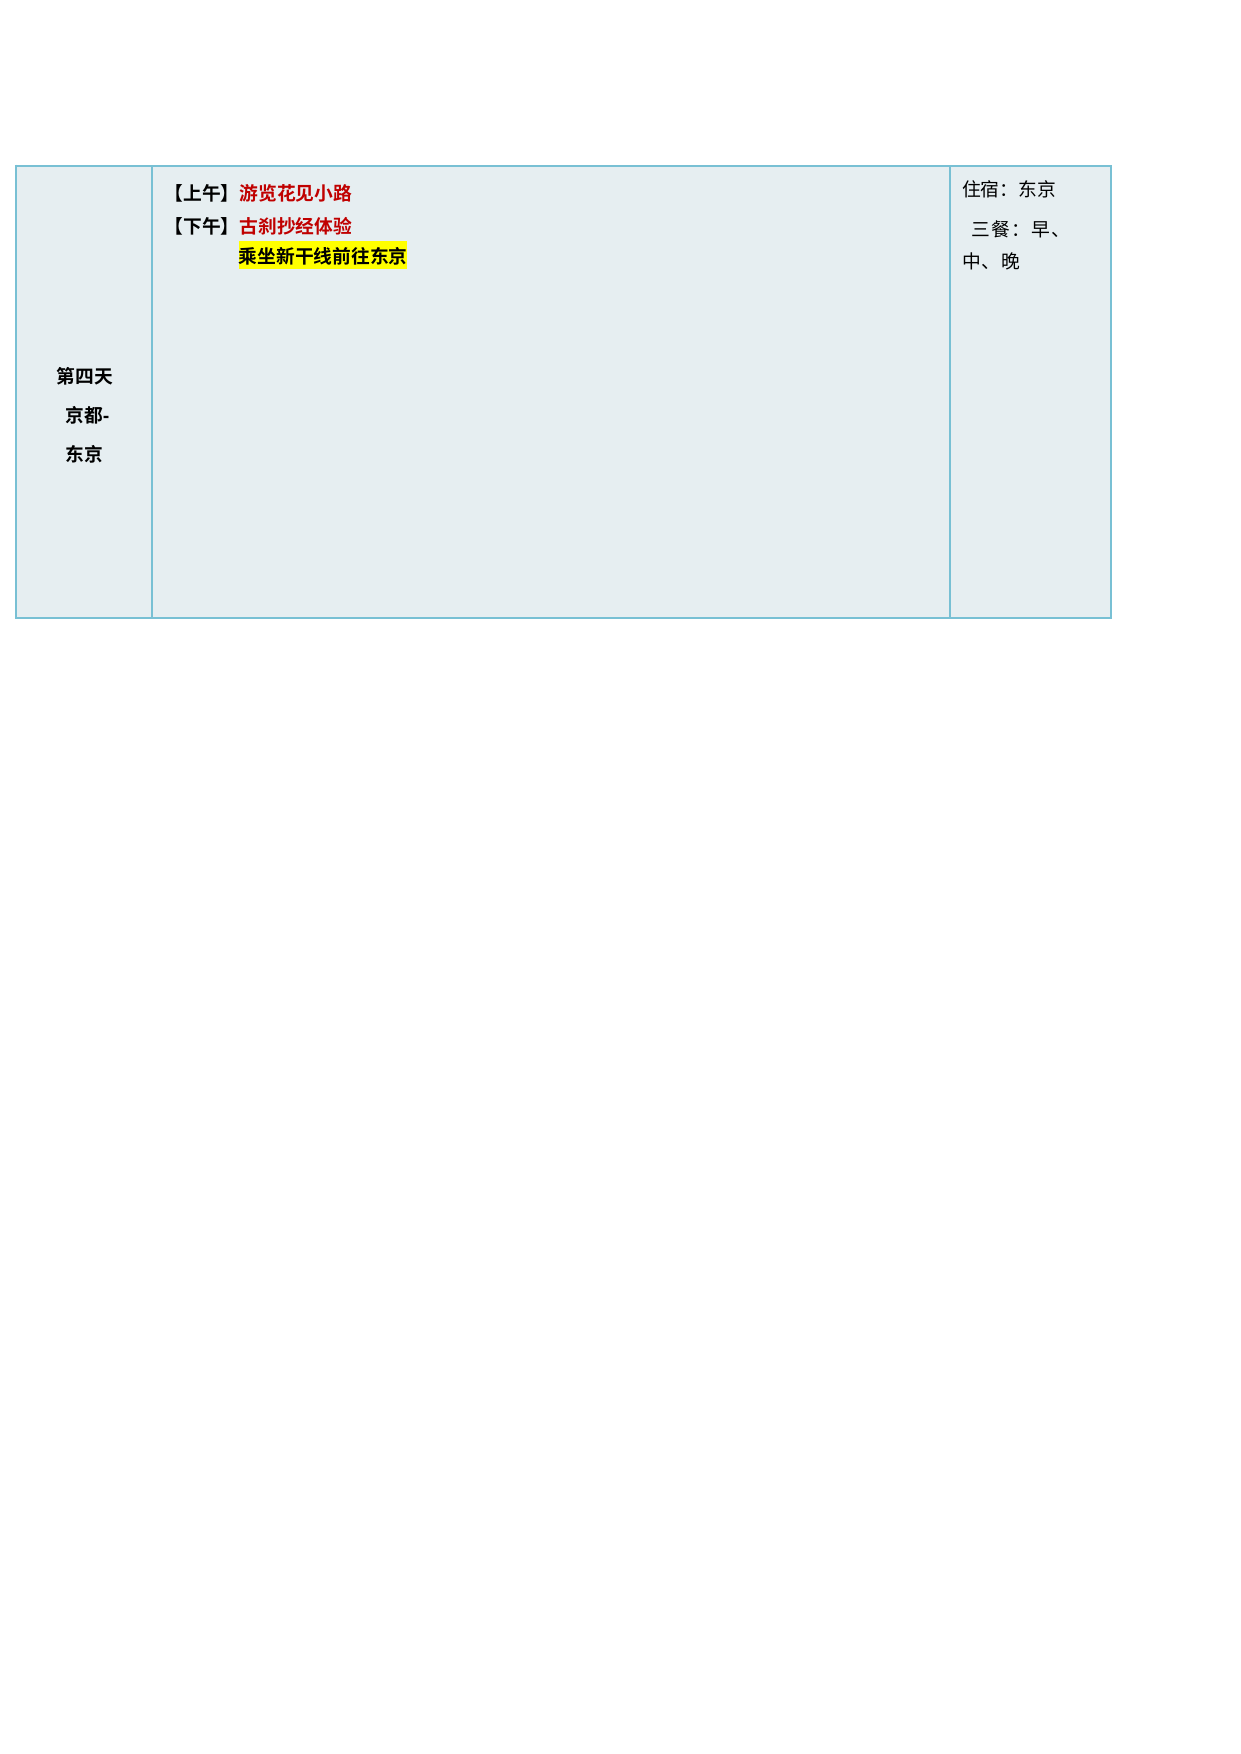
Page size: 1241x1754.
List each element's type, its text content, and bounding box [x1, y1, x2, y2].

table_cell 住宿：东京 三餐：早、中、晚 [951, 167, 1110, 617]
table_cell 【上午】游览花见小路 【下午】古刹抄经体验 乘坐新干线前往东京 [153, 167, 949, 617]
table_cell 第四天京都-东京 [17, 167, 151, 617]
